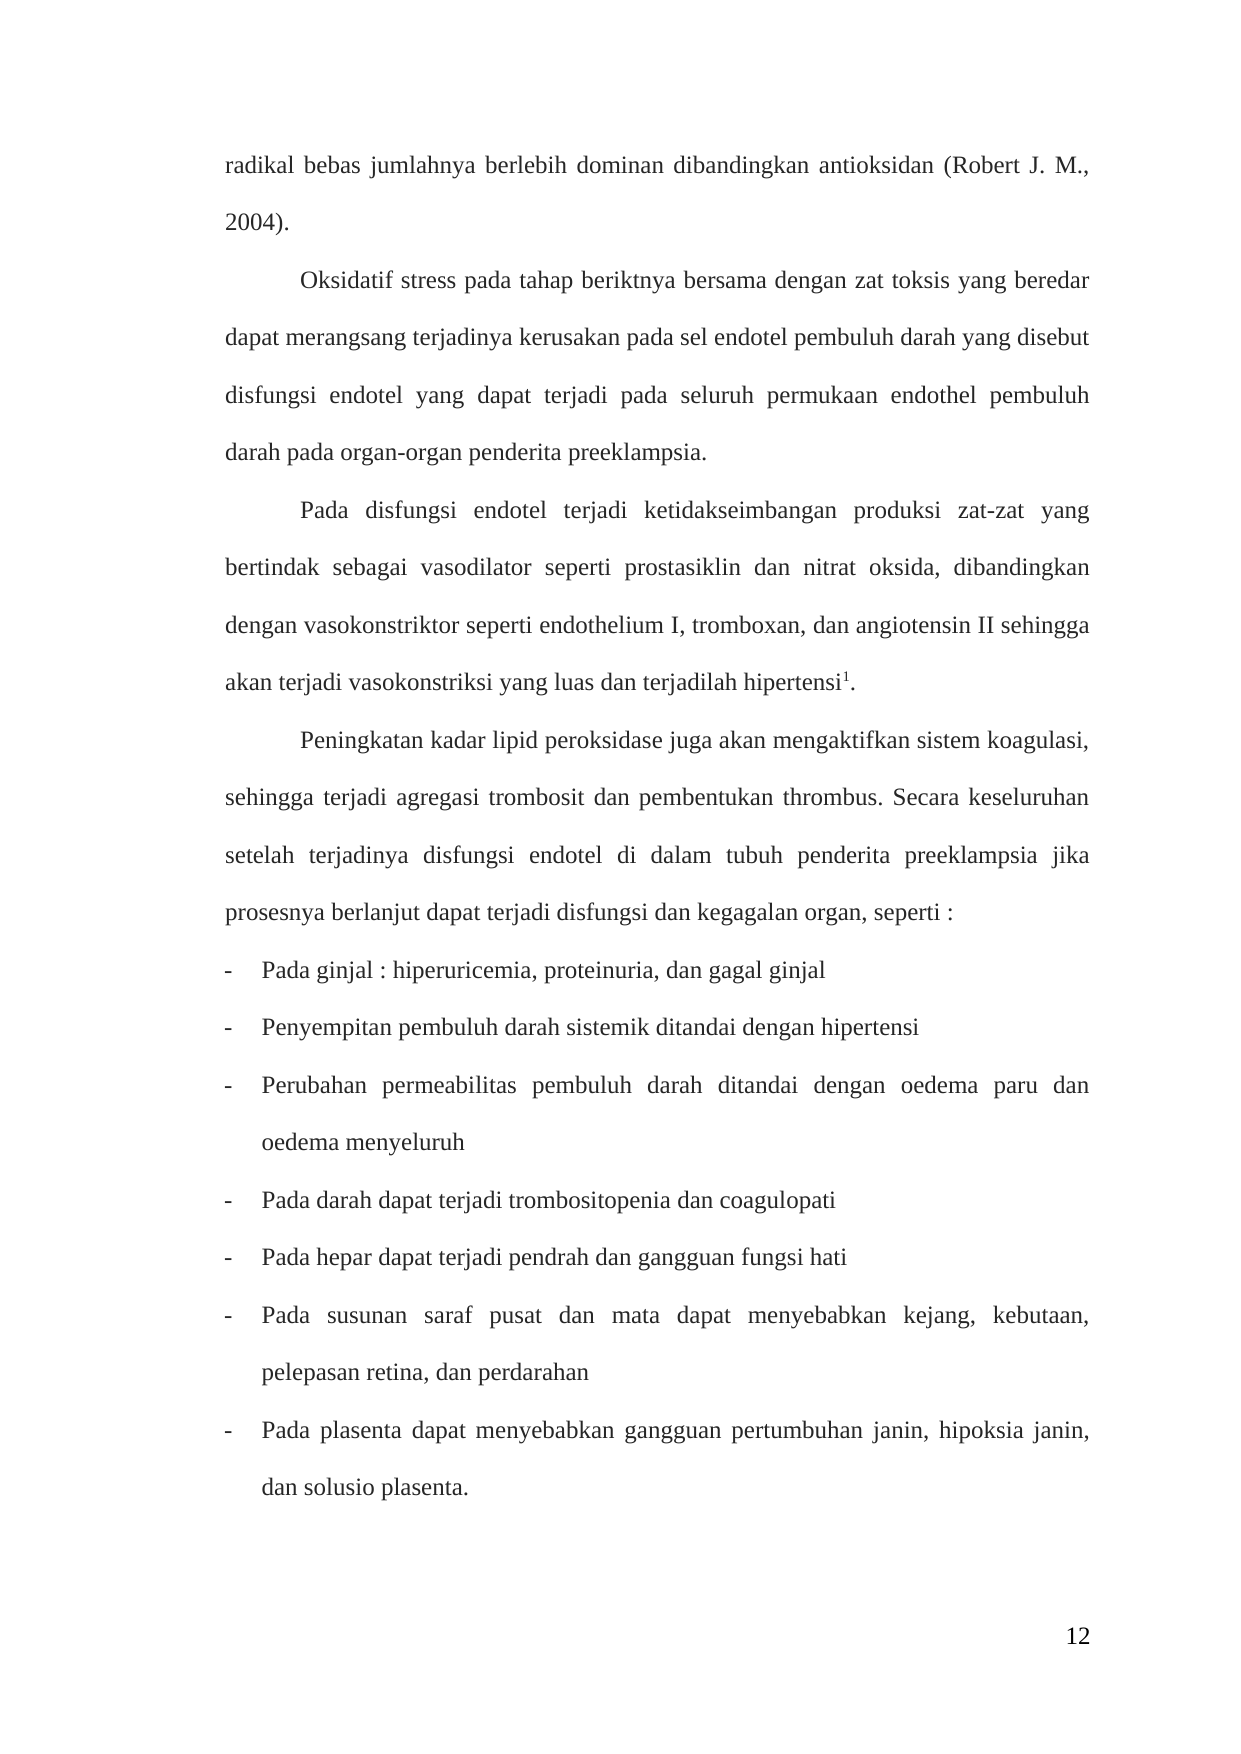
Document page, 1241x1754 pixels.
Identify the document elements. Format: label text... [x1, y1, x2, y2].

list Pada darah dapat terjadi trombositopenia dan coagulopati [224, 1185, 1090, 1214]
list Pada hepar dapat terjadi pendrah dan gangguan fungsi hati [224, 1242, 1090, 1271]
list Pada plasenta dapat menyebabkan gangguan pertumbuhan janin, hipoksia janin, dan solusio plasenta. [224, 1415, 1090, 1501]
list Penyempitan pembuluh darah sistemik ditandai dengan hipertensi [224, 1012, 1090, 1041]
text Pada disfungsi endotel terjadi ketidakseimbangan produksi zat-zat yang bertindak sebagai vasodilator seperti prostasiklin dan nitrat oksida, dibandingkan dengan vasokonstriktor seperti endothelium I, tromboxan, dan angiotensin II sehingga akan terjadi vasokonstriksi yang luas dan terjadilah hipertensi1. [225, 495, 1090, 696]
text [225, 150, 1090, 236]
list Pada susunan saraf pusat dan mata dapat menyebabkan kejang, kebutaan, pelepasan retina, dan perdarahan [224, 1300, 1090, 1386]
list Perubahan permeabilitas pembuluh darah ditandai dengan oedema paru dan oedema menyeluruh [224, 1070, 1090, 1156]
text Oksidatif stress pada tahap beriktnya bersama dengan zat toksis yang beredar dapat merangsang terjadinya kerusakan pada sel endotel pembuluh darah yang disebut disfungsi endotel yang dapat terjadi pada seluruh permukaan endothel pembuluh darah pada organ-organ penderita preeklampsia. [225, 265, 1090, 466]
list Pada ginjal : hiperuricemia, proteinuria, dan gagal ginjal [224, 955, 1090, 984]
text Peningkatan kadar lipid peroksidase juga akan mengaktifkan sistem koagulasi, sehingga terjadi agregasi trombosit dan pembentukan thrombus. Secara keseluruhan setelah terjadinya disfungsi endotel di dalam tubuh penderita preeklampsia jika prosesnya berlanjut dapat terjadi disfungsi dan kegagalan organ, seperti : [225, 725, 1090, 926]
